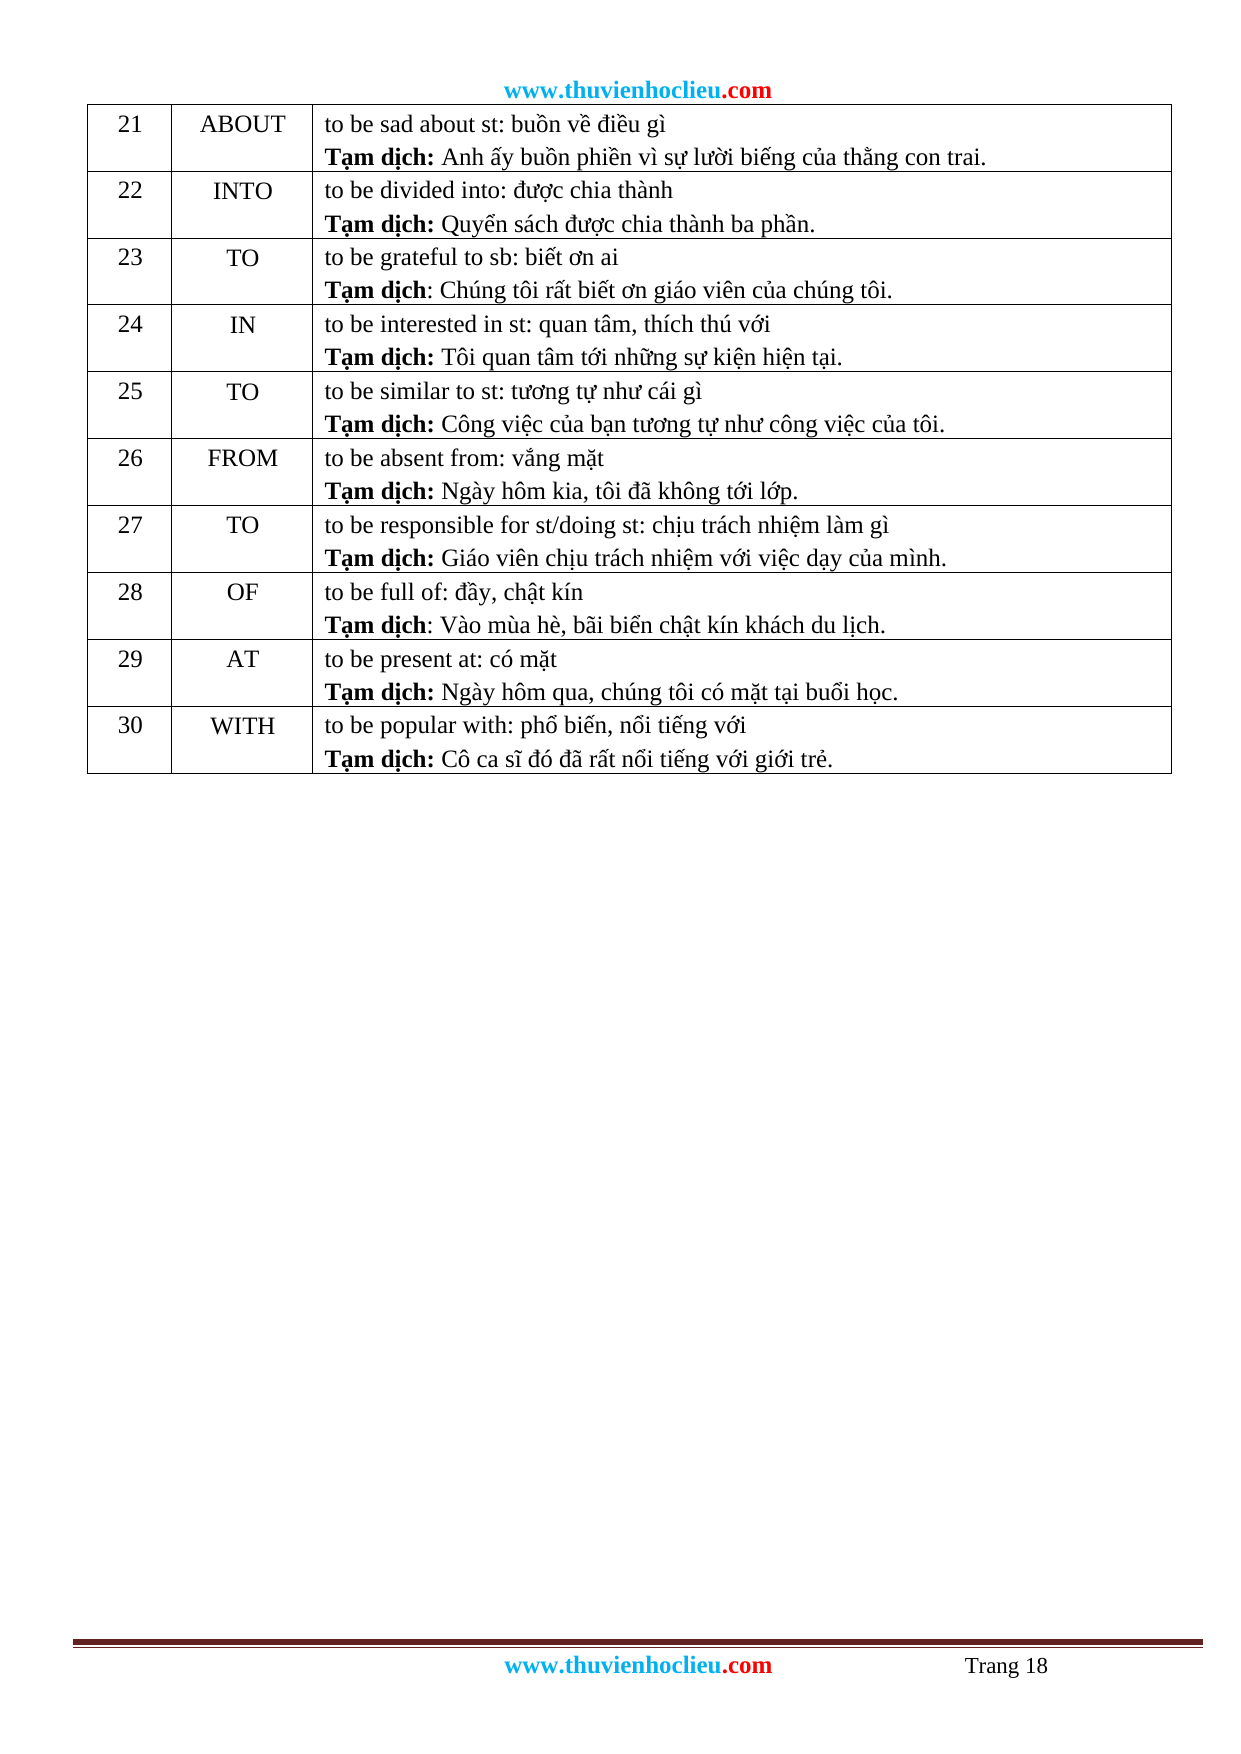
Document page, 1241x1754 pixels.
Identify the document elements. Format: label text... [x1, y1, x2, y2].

table_cell to be interested in st: quan tâm, thích thú với Tạm dịch: Tôi quan tâm tới những sự kiện hiện tại. [313, 305, 1171, 371]
table_cell 22 [88, 172, 171, 237]
table_cell to be grateful to sb: biết ơn ai Tạm dịch: Chúng tôi rất biết ơn giáo viên của chúng tôi. [313, 239, 1171, 304]
table_cell FROM [172, 439, 312, 505]
table_cell to be responsible for st/doing st: chịu trách nhiệm làm gì Tạm dịch: Giáo viên chịu trách nhiệm với việc dạy của mình. [313, 506, 1171, 572]
table_cell 23 [88, 239, 171, 304]
table_cell TO [172, 239, 312, 304]
table_cell to be present at: có mặt Tạm dịch: Ngày hôm qua, chúng tôi có mặt tại buổi học. [313, 640, 1171, 706]
table_cell WITH [172, 707, 312, 772]
table_cell to be full of: đầy, chật kín Tạm dịch: Vào mùa hè, bãi biển chật kín khách du lịch. [313, 573, 1171, 639]
table_cell ABOUT [172, 105, 312, 171]
table_cell to be similar to st: tương tự như cái gì Tạm dịch: Công việc của bạn tương tự như công việc của tôi. [313, 372, 1171, 438]
table_cell OF [172, 573, 312, 639]
table_cell 28 [88, 573, 171, 639]
table_cell to be popular with: phổ biến, nổi tiếng với Tạm dịch: Cô ca sĩ đó đã rất nổi tiếng với giới trẻ. [313, 707, 1171, 772]
table_cell 25 [88, 372, 171, 438]
table_cell TO [172, 372, 312, 438]
table_cell 21 [88, 105, 171, 171]
table_cell 29 [88, 640, 171, 706]
table_cell 30 [88, 707, 171, 772]
table_cell 24 [88, 305, 171, 371]
table_cell INTO [172, 172, 312, 237]
table_cell to be absent from: vắng mặt Tạm dịch: Ngày hôm kia, tôi đã không tới lớp. [313, 439, 1171, 505]
table_cell to be sad about st: buồn về điều gì Tạm dịch: Anh ấy buồn phiền vì sự lười biếng của thằng con trai. [313, 105, 1171, 171]
table_cell 26 [88, 439, 171, 505]
table_cell TO [172, 506, 312, 572]
table_cell 27 [88, 506, 171, 572]
table_cell IN [172, 305, 312, 371]
table_cell AT [172, 640, 312, 706]
table_cell to be divided into: được chia thành Tạm dịch: Quyển sách được chia thành ba phần. [313, 172, 1171, 237]
